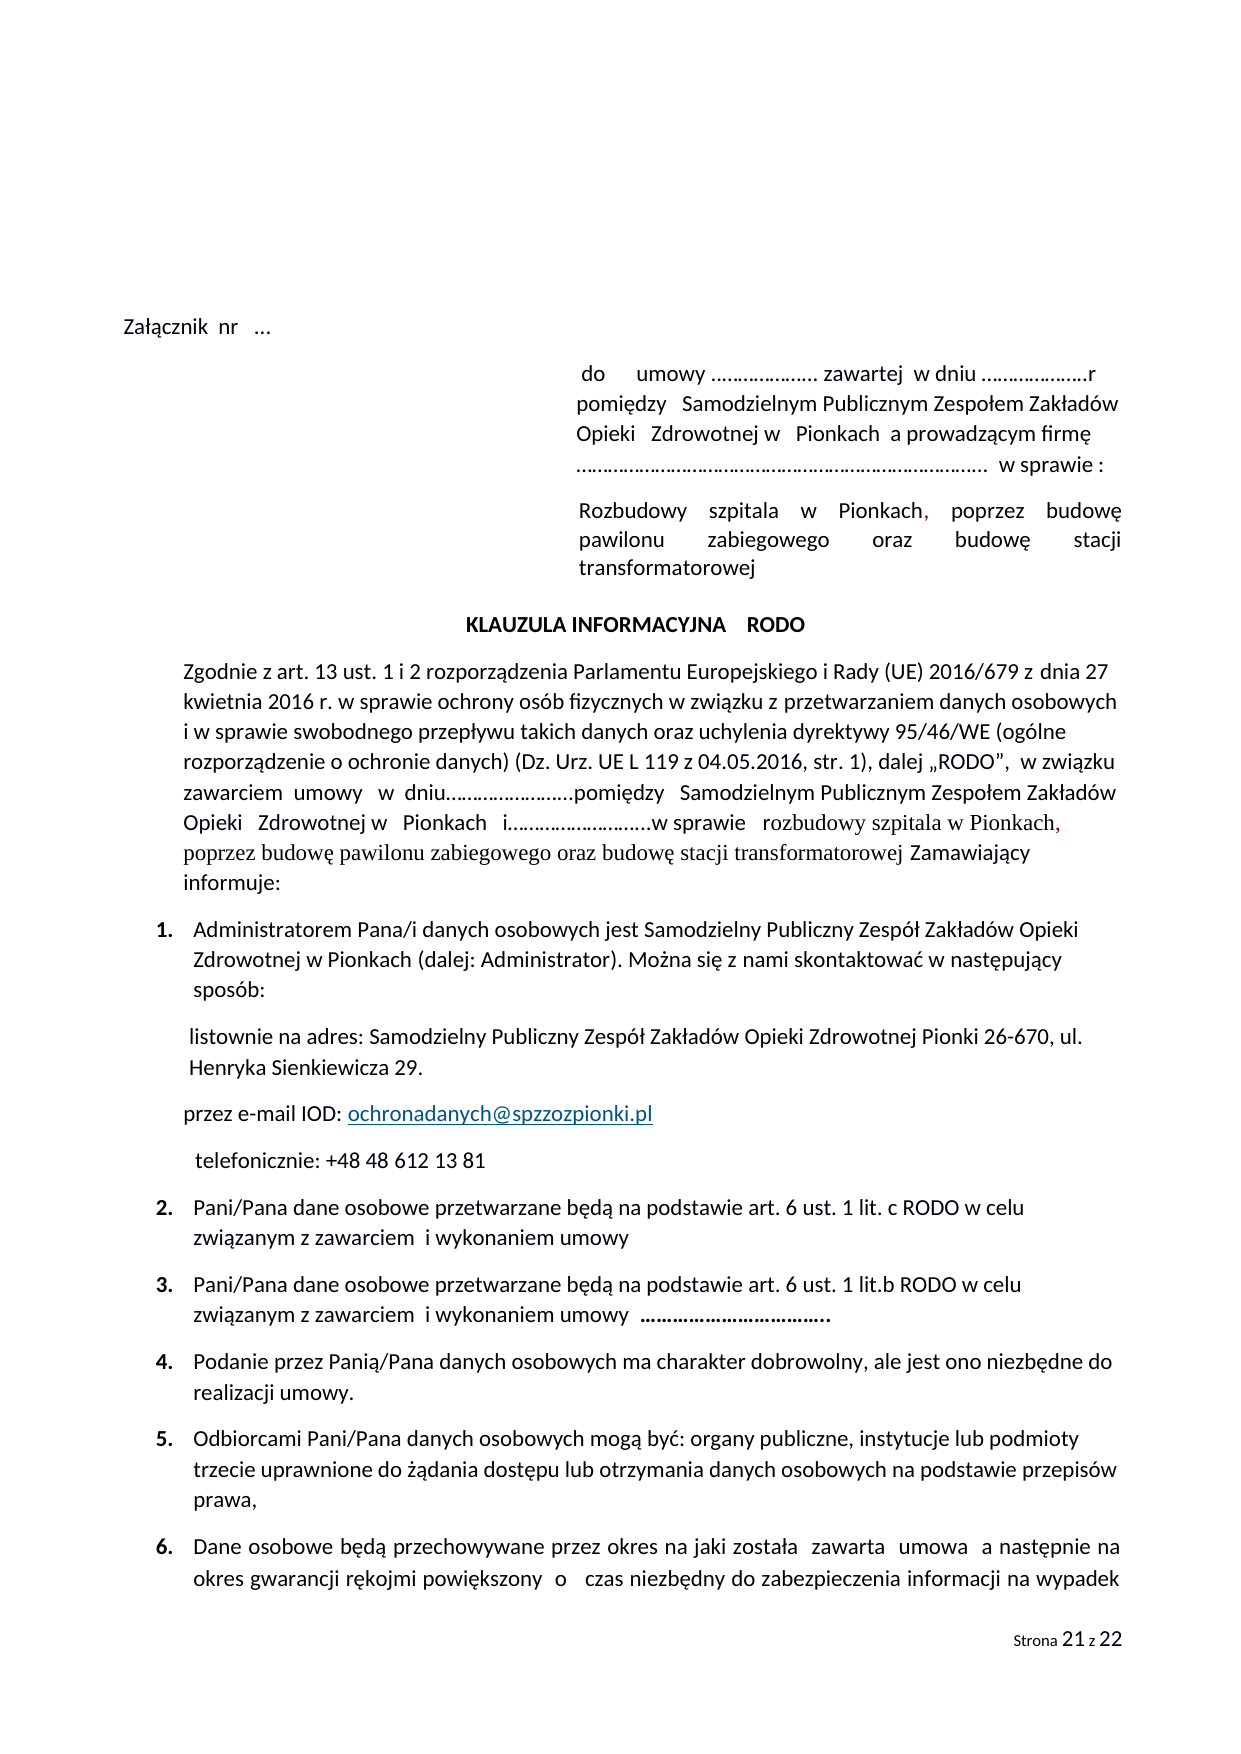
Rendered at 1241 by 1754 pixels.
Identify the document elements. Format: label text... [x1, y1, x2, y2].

text KLAUZULA INFORMACYJNA RODO [118, 610, 1122, 638]
text do umowy ..……………... zawartej w dniu ………………..r pomiędzy Samodzielnym Publicznym Zespołem Zakładów Opieki Zdrowotnej w Pionkach a prowadzącym firmę …………………………………………………………………... w sprawie : [576, 359, 1122, 478]
text przez e-mail IOD: ochronadanych@spzzozpionki.pl [183, 1099, 1122, 1128]
list Administratorem Pana/i danych osobowych jest Samodzielny Publiczny Zespół Zakładów Opieki Zdrowotnej w Pionkach (dalej: Administrator). Można się z nami skontaktować w następujący sposób: [156, 915, 1122, 1004]
text listownie na adres: Samodzielny Publiczny Zespół Zakładów Opieki Zdrowotnej Pionki 26-670, ul. Henryka Sienkiewicza 29. [189, 1022, 1122, 1081]
list Pani/Pana dane osobowe przetwarzane będą na podstawie art. 6 ust. 1 lit.b RODO w celu związanym z zawarciem i wykonaniem umowy …………………………….. [156, 1270, 1122, 1329]
list Pani/Pana dane osobowe przetwarzane będą na podstawie art. 6 ust. 1 lit. c RODO w celu związanym z zawarciem i wykonaniem umowy [156, 1193, 1122, 1252]
list Odbiorcami Pani/Pana danych osobowych mogą być: organy publiczne, instytucje lub podmioty trzecie uprawnione do żądania dostępu lub otrzymania danych osobowych na podstawie przepisów prawa, [156, 1424, 1122, 1513]
text Załącznik nr ... [118, 312, 1122, 340]
text Zgodnie z art. 13 ust. 1 i 2 rozporządzenia Parlamentu Europejskiego i Rady (UE) 2016/679 z dnia 27 kwietnia 2016 r. w sprawie ochrony osób fizycznych w związku z przetwarzaniem danych osobowych i w sprawie swobodnego przepływu takich danych oraz uchylenia dyrektywy 95/46/WE (ogólne rozporządzenie o ochronie danych) (Dz. Urz. UE L 119 z 04.05.2016, str. 1), dalej „RODO”, w związku zawarciem umowy w dniu…………………...pomiędzy Samodzielnym Publicznym Zespołem Zakładów Opieki Zdrowotnej w Pionkach i……………………...w sprawie rozbudowy szpitala w Pionkach, poprzez budowę pawilonu zabiegowego oraz budowę stacji transformatorowej Zamawiający informuje: [183, 657, 1122, 896]
list Podanie przez Panią/Pana danych osobowych ma charakter dobrowolny, ale jest ono niezbędne do realizacji umowy. [156, 1347, 1122, 1406]
text telefonicznie: +48 48 612 13 81 [195, 1146, 1122, 1174]
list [156, 1532, 1122, 1592]
text Rozbudowy szpitala w Pionkach, poprzez budowę pawilonu zabiegowego oraz budowę stacji transformatorowej [579, 497, 1122, 581]
